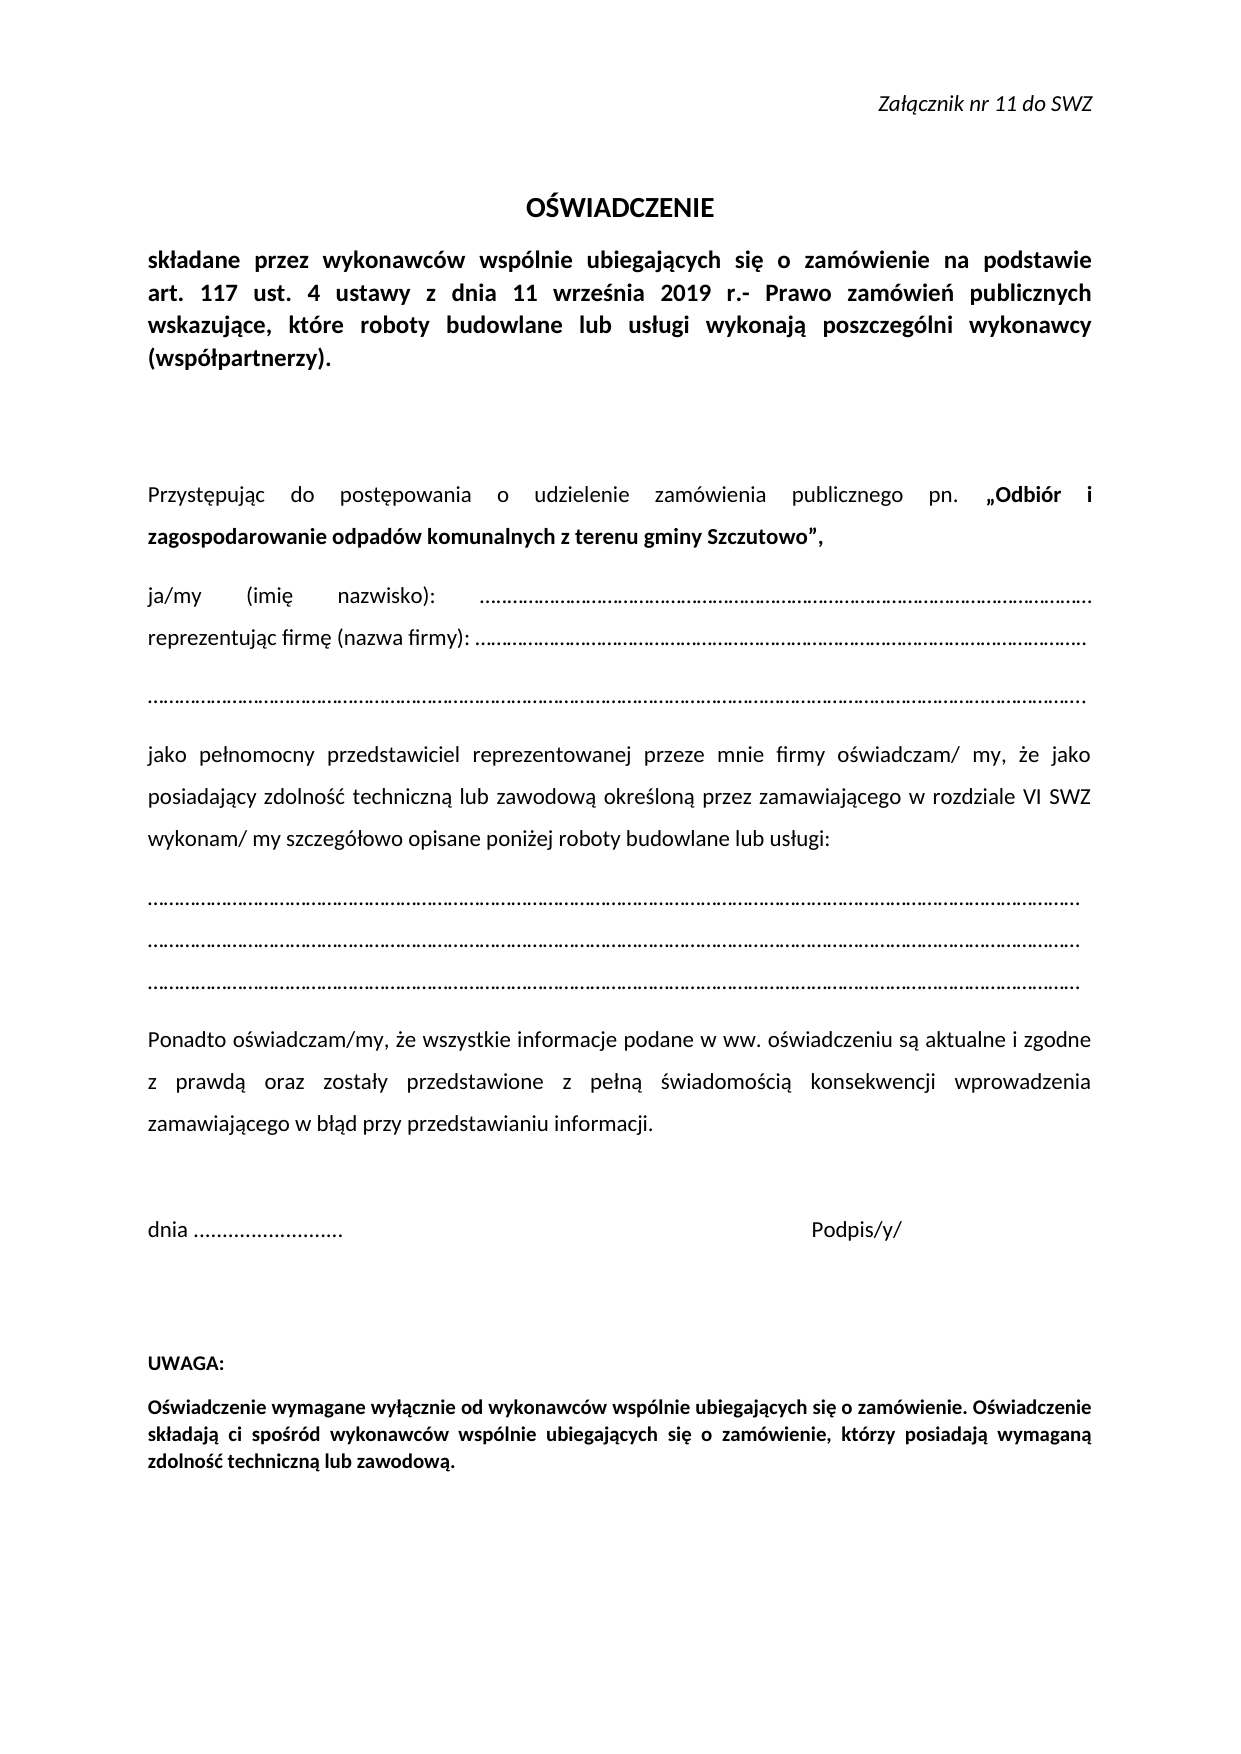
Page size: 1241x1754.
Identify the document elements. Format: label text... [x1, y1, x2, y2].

text dnia .......................... Podpis/y/ [148, 1215, 1093, 1243]
text Ponadto oświadczam/my, że wszystkie informacje podane w ww. oświadczeniu są aktualne i zgodne z prawdą oraz zostały przedstawione z pełną świadomością konsekwencji wprowadzenia zamawiającego w błąd przy przedstawianiu informacji. [148, 1025, 1093, 1137]
text Załącznik nr 11 do SWZ [148, 89, 1093, 117]
text UWAGA: [148, 1350, 1093, 1375]
text składane przez wykonawców wspólnie ubiegających się o zamówienie na podstawie art. 117 ust. 4 ustawy z dnia 11 września 2019 r.- Prawo zamówień publicznych wskazujące, które roboty budowlane lub usługi wykonają poszczególni wykonawcy (współpartnerzy). [148, 244, 1093, 373]
text Przystępując do postępowania o udzielenie zamówienia publicznego pn. „Odbiór i zagospodarowanie odpadów komunalnych z terenu gminy Szczutowo”, [148, 480, 1093, 550]
text …………………………………………………………………………………………………………………………………………………………… ………………………………………………………………………………………………………………………………………………………………………………………………………………………………………………………………………………………………………………………… [148, 883, 1093, 995]
text ……………………………………………………………………………………………………………………………………………………………. [148, 682, 1093, 709]
text ja/my (imię nazwisko): …..………………………………………………………………………………………………… reprezentując firmę (nazwa firmy): …………………………………………………………………………………………………….. [148, 581, 1093, 651]
text Oświadczenie wymagane wyłącznie od wykonawców wspólnie ubiegających się o zamówienie. Oświadczenie składają ci spośród wykonawców wspólnie ubiegających się o zamówienie, którzy posiadają wymaganą zdolność techniczną lub zawodową. [148, 1394, 1093, 1474]
text OŚWIADCZENIE [148, 189, 1093, 224]
text jako pełnomocny przedstawiciel reprezentowanej przeze mnie firmy oświadczam/ my, że jako posiadający zdolność techniczną lub zawodową określoną przez zamawiającego w rozdziale VI SWZ wykonam/ my szczegółowo opisane poniżej roboty budowlane lub usługi: [148, 740, 1093, 852]
